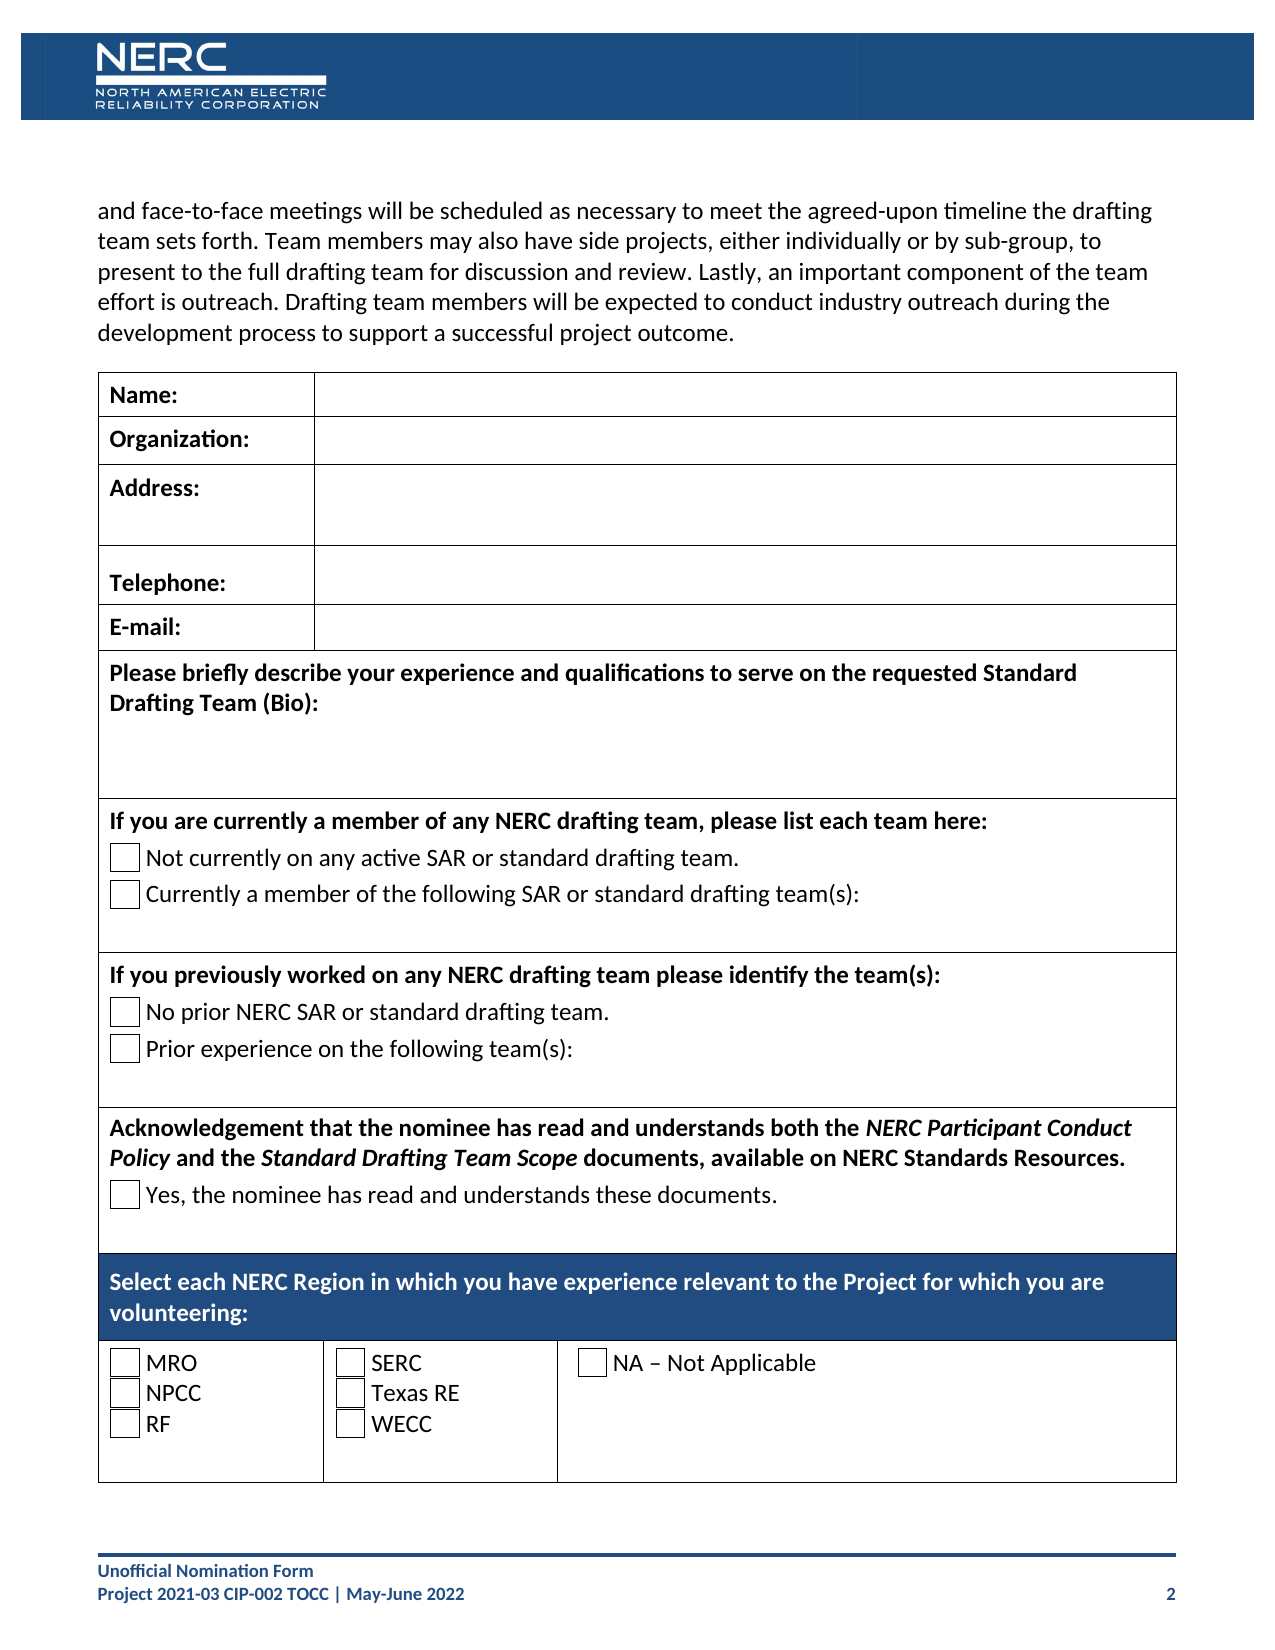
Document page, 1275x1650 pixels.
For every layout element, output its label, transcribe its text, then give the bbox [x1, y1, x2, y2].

table_cell If you previously worked on any NERC drafting team please identify the team(s): No prior NERC SAR or standard drafting team. Prior experience on the following team(s): [99, 953, 1176, 1107]
table_header Name: [99, 373, 314, 416]
table_cell Organization: [99, 417, 314, 464]
table_header [315, 373, 1176, 416]
table_cell Select each NERC Region in which you have experience relevant to the Project for which you are volunteering: [99, 1254, 1176, 1340]
table_cell [315, 417, 1176, 464]
table_cell MRO NPCC RF [99, 1341, 323, 1482]
table_cell Please briefly describe your experience and qualifications to serve on the requested Standard Drafting Team (Bio): [99, 651, 1176, 798]
table_cell Telephone: [99, 546, 314, 604]
table_cell [315, 546, 1176, 604]
table_cell Address: [99, 465, 314, 545]
picture [21, 33, 1254, 120]
table_cell If you are currently a member of any NERC drafting team, please list each team here: Not currently on any active SAR or standard drafting team. Currently a member of the following SAR or standard drafting team(s): [99, 799, 1176, 952]
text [97, 195, 1177, 348]
table_cell Acknowledgement that the nominee has read and understands both the NERC Participant Conduct Policy and the Standard Drafting Team Scope documents, available on NERC Standards Resources. Yes, the nominee has read and understands these documents. [99, 1108, 1176, 1253]
table_cell SERC Texas RE WECC [324, 1341, 557, 1482]
table_cell E-mail: [99, 605, 314, 650]
table_cell NA – Not Applicable [558, 1341, 1176, 1482]
table_cell [315, 465, 1176, 545]
table_cell [315, 605, 1176, 650]
